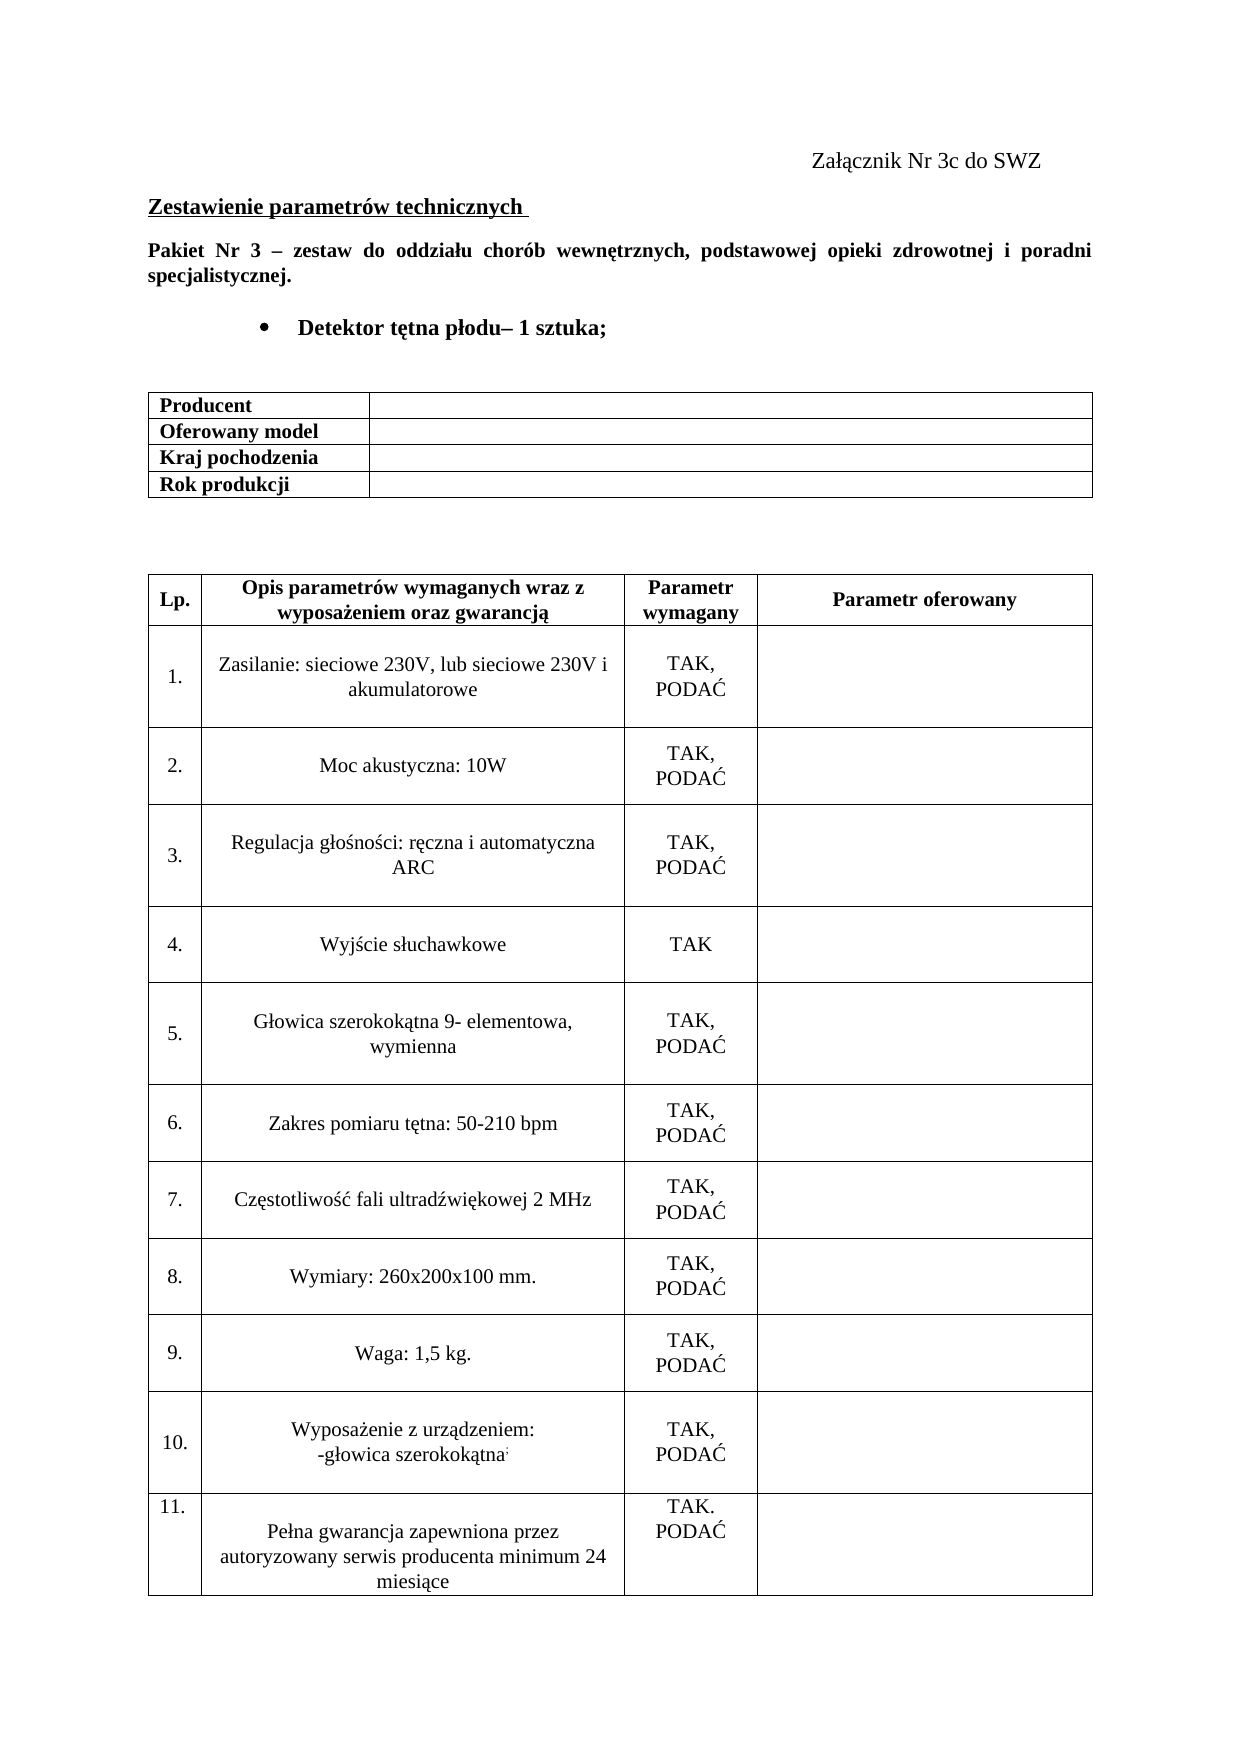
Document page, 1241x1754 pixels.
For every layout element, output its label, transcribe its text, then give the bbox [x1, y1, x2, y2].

table_cell 5. [149, 983, 201, 1084]
table_cell [758, 1162, 1092, 1237]
table_cell 8. [149, 1239, 201, 1314]
table_header [370, 393, 1092, 418]
table_cell [758, 983, 1092, 1084]
table_cell [758, 626, 1092, 727]
table_cell [370, 472, 1092, 497]
table_cell 2. [149, 728, 201, 804]
table_cell Wyjście słuchawkowe [202, 907, 624, 982]
list Detektor tętna płodu– 1 sztuka; [260, 313, 1093, 340]
table_header Parametr wymagany [625, 575, 757, 625]
table_cell 7. [149, 1162, 201, 1237]
table_cell TAK, PODAĆ [625, 1085, 757, 1161]
table_cell [758, 1239, 1092, 1314]
table_cell TAK, PODAĆ [625, 805, 757, 906]
table_cell 6. [149, 1085, 201, 1161]
text Załącznik Nr 3c do SWZ [148, 148, 1093, 174]
text Pakiet Nr 3 – zestaw do oddziału chorób wewnętrznych, podstawowej opieki zdrowotnej i poradni specjalistycznej. [148, 238, 1093, 287]
table_cell [758, 1494, 1092, 1595]
table_header Parametr oferowany [758, 575, 1092, 625]
table_header Producent [149, 393, 369, 418]
table_cell [758, 1315, 1092, 1391]
table_cell Wyposażenie z urządzeniem: -głowica szerokokątna; [202, 1392, 624, 1493]
table_cell 3. [149, 805, 201, 906]
table_cell Waga: 1,5 kg. [202, 1315, 624, 1391]
table_cell [758, 1085, 1092, 1161]
table_cell Moc akustyczna: 10W [202, 728, 624, 804]
table_cell [758, 907, 1092, 982]
table_cell Wymiary: 260x200x100 mm. [202, 1239, 624, 1314]
table_cell 11. [149, 1494, 201, 1595]
table_cell 10. [149, 1392, 201, 1493]
table_cell TAK, PODAĆ [625, 1315, 757, 1391]
table_cell TAK [625, 907, 757, 982]
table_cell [202, 1494, 624, 1595]
table_cell 4. [149, 907, 201, 982]
table_cell TAK, PODAĆ [625, 728, 757, 804]
table_cell TAK, PODAĆ [625, 1162, 757, 1237]
table_header Opis parametrów wymaganych wraz z wyposażeniem oraz gwarancją [202, 575, 624, 625]
table_cell [370, 419, 1092, 444]
table_cell Rok produkcji [149, 472, 369, 497]
table_cell [758, 1392, 1092, 1493]
table_cell Regulacja głośności: ręczna i automatyczna ARC [202, 805, 624, 906]
table_cell [370, 445, 1092, 471]
table_cell Zakres pomiaru tętna: 50-210 bpm [202, 1085, 624, 1161]
table_cell Zasilanie: sieciowe 230V, lub sieciowe 230V i akumulatorowe [202, 626, 624, 727]
table_cell Oferowany model [149, 419, 369, 444]
table_cell 1. [149, 626, 201, 727]
table_cell [758, 805, 1092, 906]
table_cell Głowica szerokokątna 9- elementowa, wymienna [202, 983, 624, 1084]
table_cell Częstotliwość fali ultradźwiękowej 2 MHz [202, 1162, 624, 1237]
table_cell TAK, PODAĆ [625, 1392, 757, 1493]
table_cell Kraj pochodzenia [149, 445, 369, 471]
table_cell TAK, PODAĆ [625, 626, 757, 727]
table_header Lp. [149, 575, 201, 625]
table_cell [758, 728, 1092, 804]
table_cell TAK, PODAĆ [625, 983, 757, 1084]
table_cell TAK, PODAĆ [625, 1239, 757, 1314]
text Zestawienie parametrów technicznych [148, 193, 1093, 219]
table_cell 9. [149, 1315, 201, 1391]
table_cell TAK. PODAĆ [625, 1494, 757, 1595]
